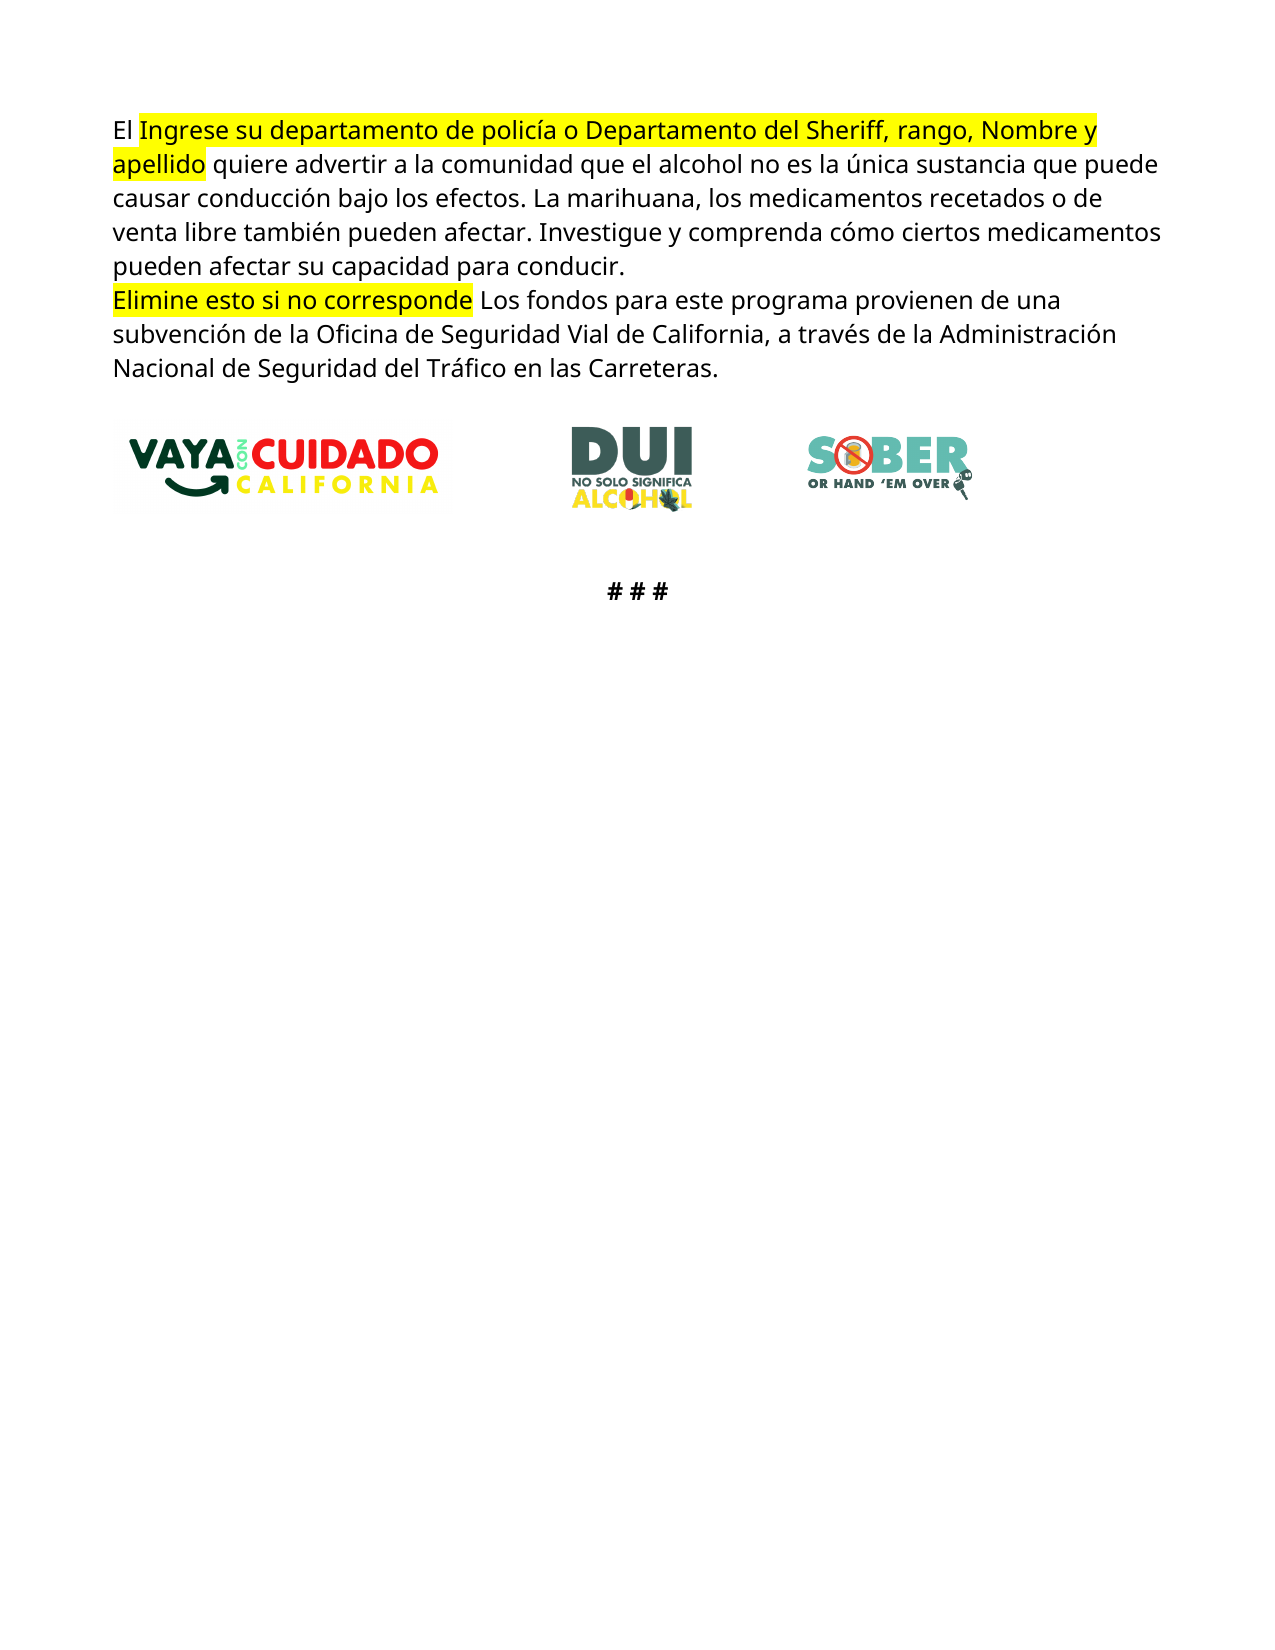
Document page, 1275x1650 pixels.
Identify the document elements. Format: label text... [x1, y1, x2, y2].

picture [565, 420, 696, 515]
text El Ingrese su departamento de policía o Departamento del Sheriff, rango, Nombre y apellido quiere advertir a la comunidad que el alcohol no es la única sustancia que puede causar conducción bajo los efectos. La marihuana, los medicamentos recetados o de venta libre también pueden afectar. Investigue y comprenda cómo ciertos medicamentos pueden afectar su capacidad para conducir. [112, 112, 1162, 283]
picture [790, 414, 989, 516]
text # # # [112, 574, 1162, 608]
picture [112, 419, 454, 514]
text Elimine esto si no corresponde Los fondos para este programa provienen de una subvención de la Oficina de Seguridad Vial de California, a través de la Administración Nacional de Seguridad del Tráfico en las Carreteras. [112, 283, 1162, 385]
